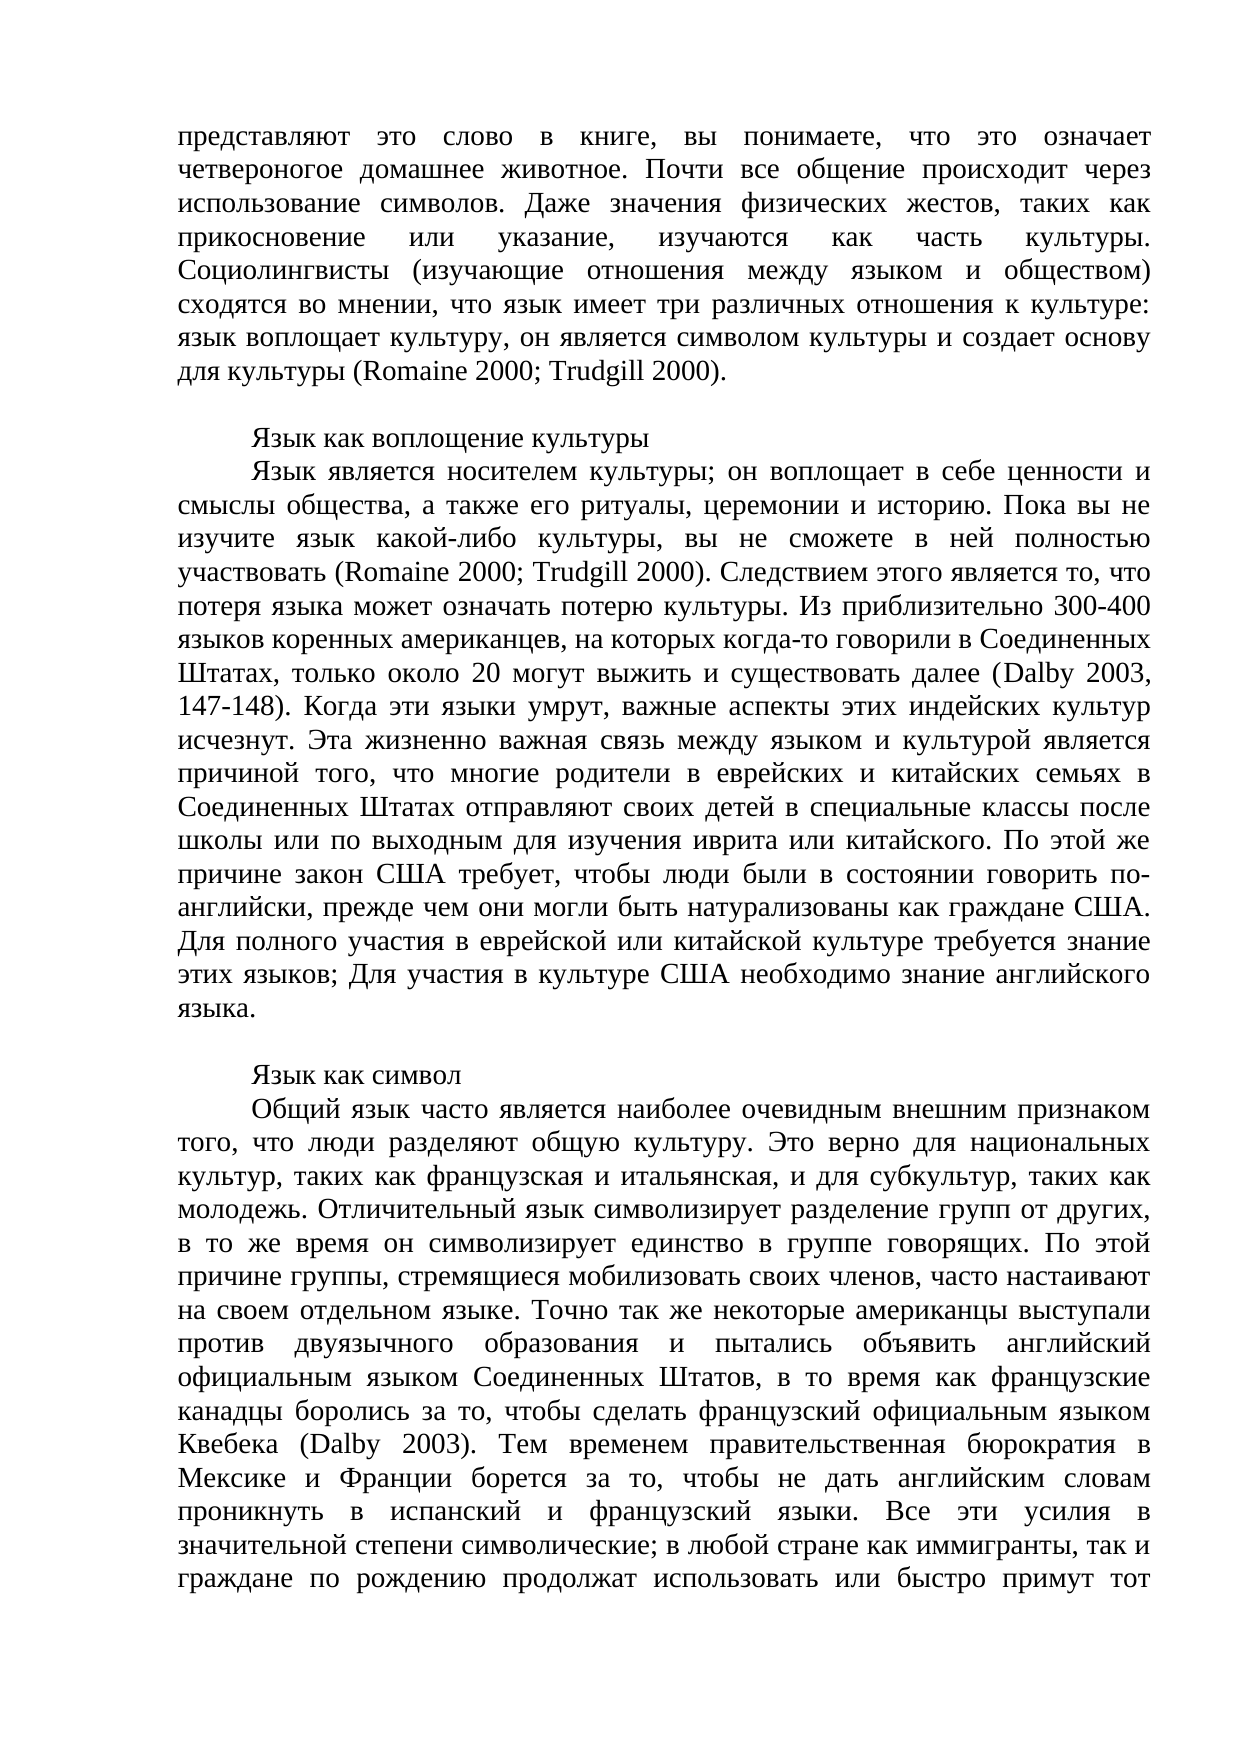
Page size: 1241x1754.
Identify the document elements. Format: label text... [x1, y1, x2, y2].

text Язык является носителем культуры; он воплощает в себе ценности и смыслы общества, а также его ритуалы, церемонии и историю. Пока вы не изучите язык какой-либо культуры, вы не сможете в ней полностью участвовать (Romaine 2000; Trudgill 2000). Следствием этого является то, что потеря языка может означать потерю культуры. Из приблизительно 300-400 языков коренных американцев, на которых когда-то говорили в Соединенных Штатах, только около 20 могут выжить и существовать далее (Dalby 2003, 147-148). Когда эти языки умрут, важные аспекты этих индейских культур исчезнут. Эта жизненно важная связь между языком и культурой является причиной того, что многие родители в еврейских и китайских семьях в Соединенных Штатах отправляют своих детей в специальные классы после школы или по выходным для изучения иврита или китайского. По этой же причине закон США требует, чтобы люди были в состоянии говорить по-английски, прежде чем они могли быть натурализованы как граждане США. Для полного участия в еврейской или китайской культуре требуется знание этих языков; Для участия в культуре США необходимо знание английского языка. [177, 453, 1152, 1024]
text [177, 118, 1152, 386]
text Язык как символ [177, 1057, 1152, 1091]
text Язык как воплощение культуры [177, 420, 1152, 453]
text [177, 1091, 1152, 1594]
